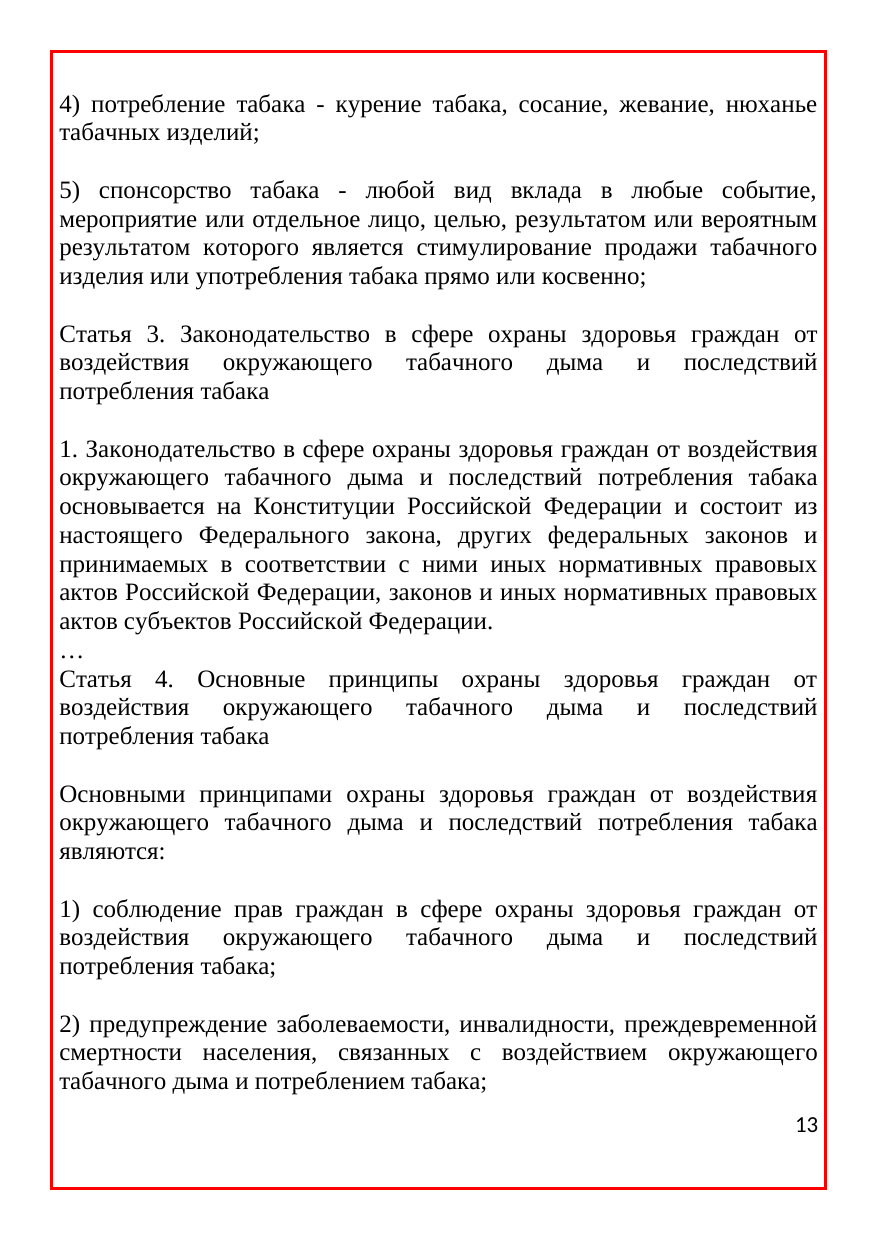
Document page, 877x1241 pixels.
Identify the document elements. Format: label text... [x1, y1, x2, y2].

text Статья 3. Законодательство в сфере охраны здоровья граждан от воздействия окружающего табачного дыма и последствий потребления табака [59, 319, 818, 405]
text 2) предупреждение заболеваемости, инвалидности, преждевременной смертности населения, связанных с воздействием окружающего табачного дыма и потреблением табака; [59, 1009, 818, 1095]
text … [59, 635, 818, 664]
text 4) потребление табака - курение табака, сосание, жевание, нюханье табачных изделий; [59, 89, 818, 146]
text 1. Законодательство в сфере охраны здоровья граждан от воздействия окружающего табачного дыма и последствий потребления табака основывается на Конституции Российской Федерации и состоит из настоящего Федерального закона, других федеральных законов и принимаемых в соответствии с ними иных нормативных правовых актов Российской Федерации, законов и иных нормативных правовых актов субъектов Российской Федерации. [59, 434, 818, 635]
text 5) спонсорство табака - любой вид вклада в любые событие, мероприятие или отдельное лицо, целью, результатом или вероятным результатом которого является стимулирование продажи табачного изделия или употребления табака прямо или косвенно; [59, 175, 818, 290]
text 1) соблюдение прав граждан в сфере охраны здоровья граждан от воздействия окружающего табачного дыма и последствий потребления табака; [59, 894, 818, 980]
text Основными принципами охраны здоровья граждан от воздействия окружающего табачного дыма и последствий потребления табака являются: [59, 779, 818, 865]
text Статья 4. Основные принципы охраны здоровья граждан от воздействия окружающего табачного дыма и последствий потребления табака [59, 664, 818, 750]
